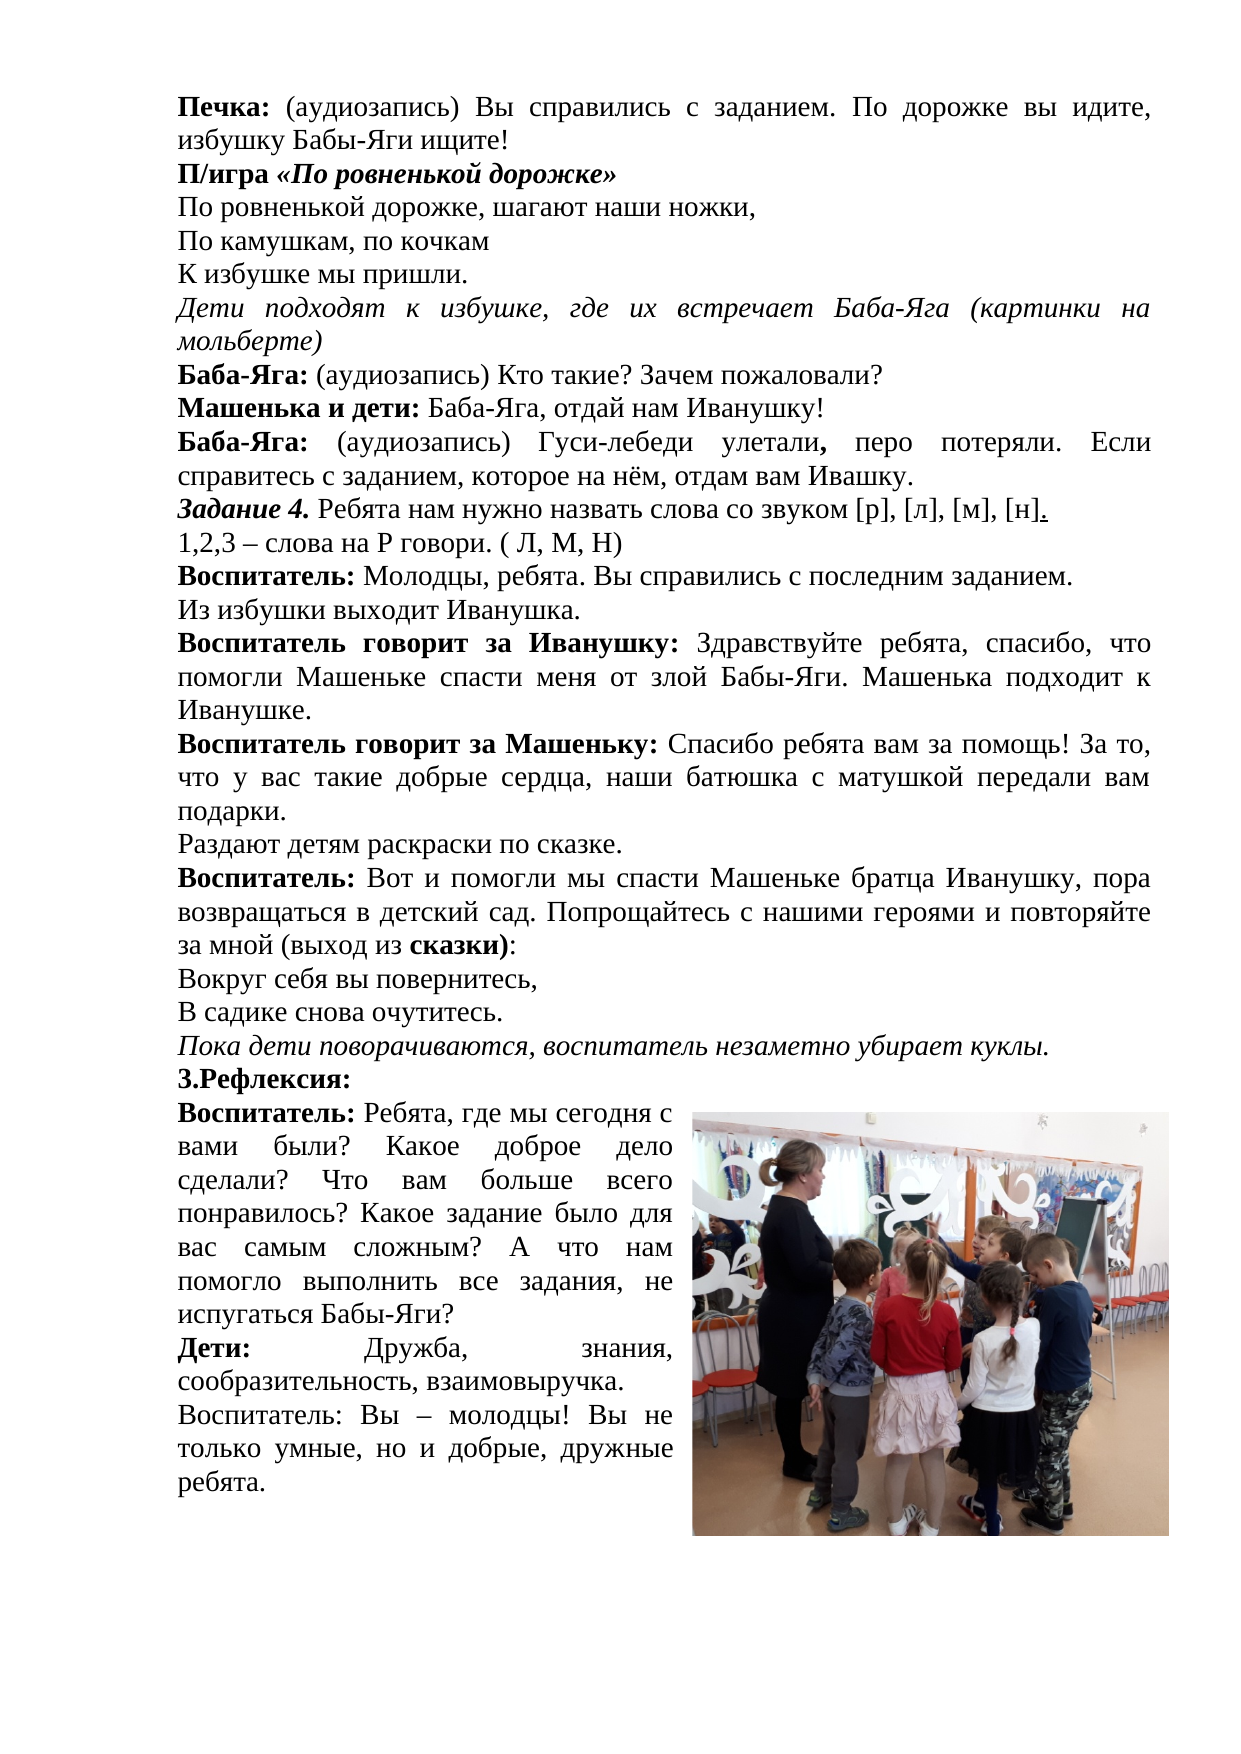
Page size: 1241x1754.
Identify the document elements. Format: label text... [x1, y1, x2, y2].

text Воспитатель: Вы – молодцы! Вы не только умные, но и добрые, дружные ребята. [177, 1061, 692, 1162]
text Воспитатель: Молодцы, ребята. Вы справились с последним заданием. [177, 223, 1152, 256]
text Вокруг себя вы повернитесь, [177, 625, 1152, 659]
text Воспитатель: Ребята, где мы сегодня с вами были? Какое доброе дело сделали? Что вам больше всего понравилось? Какое задание было для вас самым сложным? А что нам помогло выполнить все задания, не испугаться Бабы-Яги? [177, 759, 1152, 994]
text 1,2,3 – слова на Р говори. ( Л, М, Н) [177, 189, 1152, 223]
text Воспитатель: Вот и помогли мы спасти Машеньке братца Иванушку, пора возвращаться в детский сад. Попрощайтесь с нашими героями и повторяйте за мной (выход из сказки): [177, 525, 1152, 625]
text Из избушки выходит Иванушка. [177, 256, 1152, 290]
text В садике снова очутитесь. [177, 659, 1152, 692]
text 3.Рефлексия: [177, 726, 1152, 759]
text Воспитатель говорит за Машеньку: Спасибо ребята вам за помощь! За то, что у вас такие добрые сердца, наши батюшка с матушкой передали вам подарки. [177, 391, 1152, 491]
text Раздают детям раскраски по сказке. [177, 491, 1152, 525]
text Задание 4. Ребята нам нужно назвать слова со звуком [р], [л], [м], [н]. [177, 156, 1152, 189]
picture [692, 777, 1169, 1199]
text Пока дети поворачиваются, воспитатель незаметно убирает куклы. [177, 692, 1152, 726]
text Дети: Дружба, знания, сообразительность, взаимовыручка. [177, 994, 692, 1061]
text Баба-Яга: (аудиозапись) Гуси-лебеди улетали, перо потеряли. Если справитесь с заданием, которое на нём, отдам вам Ивашку. [177, 89, 1152, 156]
text Воспитатель говорит за Иванушку: Здравствуйте ребята, спасибо, что помогли Машеньке спасти меня от злой Бабы-Яги. Машенька подходит к Иванушке. [177, 290, 1152, 391]
